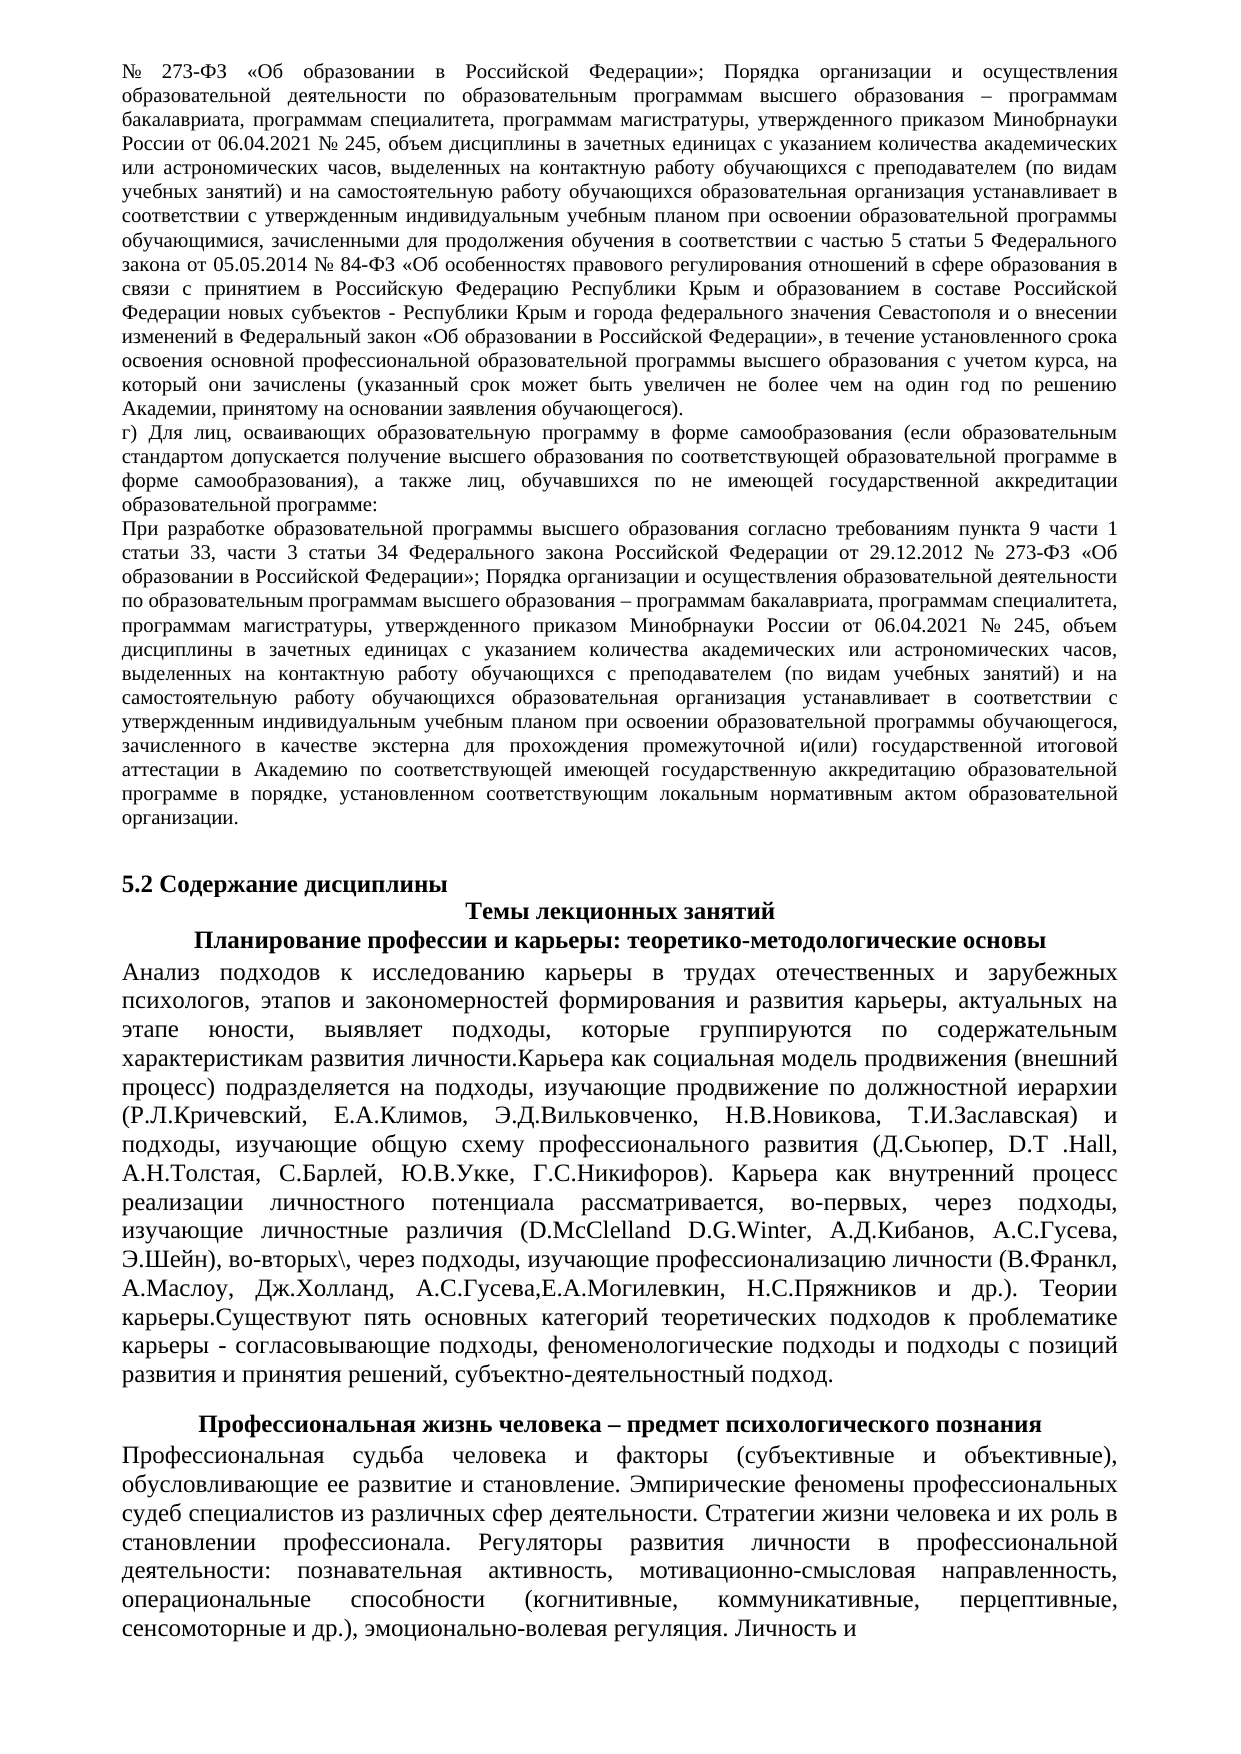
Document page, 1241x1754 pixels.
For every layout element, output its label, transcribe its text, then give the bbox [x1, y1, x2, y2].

table_cell Анализ подходов к исследованию карьеры в трудах отечественных и зарубежных психологов, этапов и закономерностей формирования и развития карьеры, актуальных на этапе юности, выявляет подходы, которые группируются по содержательным характеристикам развития личности.Карьера как социальная модель продвижения (внешний процесс) подразделяется на подходы, изучающие продвижение по должностной иерархии (Р.Л.Кричевский, Е.А.Климов, Э.Д.Вильковченко, Н.В.Новикова, Т.И.Заславская) и подходы, изучающие общую схему профессионального развития (Д.Сьюпер, D.T .Hall, А.Н.Толстая, С.Барлей, Ю.В.Укке, Г.С.Никифоров). Карьера как внутренний процесс реализации личностного потенциала рассматривается, во-первых, через подходы, изучающие личностные различия (D.McClelland D.G.Winter, А.Д.Кибанов, А.С.Гусева, Э.Шейн), во-вторых\, через подходы, изучающие профессионализацию личности (В.Франкл, А.Маслоу, Дж.Холланд, А.С.Гусева,Е.А.Могилевкин, Н.С.Пряжников и др.). Теории карьеры.Существуют пять основных категорий теоретических подходов к проблематике карьеры - согласовывающие подходы, феноменологические подходы и подходы с позиций развития и принятия решений, субъектно-деятельностный подход. [118, 957, 1122, 1409]
table_header № 273-ФЗ «Об образовании в Российской Федерации»; Порядка организации и осуществления образовательной деятельности по образовательным программам высшего образования – программам бакалавриата, программам специалитета, программам магистратуры, утвержденного приказом Минобрнауки России от 06.04.2021 № 245, объем дисциплины в зачетных единицах с указанием количества академических или астрономических часов, выделенных на контактную работу обучающихся с преподавателем (по видам учебных занятий) и на самостоятельную работу обучающихся образовательная организация устанавливает в соответствии с утвержденным индивидуальным учебным планом при освоении образовательной программы обучающимися, зачисленными для продолжения обучения в соответствии с частью 5 статьи 5 Федерального закона от 05.05.2014 № 84-ФЗ «Об особенностях правового регулирования отношений в сфере образования в связи с принятием в Российскую Федерацию Республики Крым и образованием в составе Российской Федерации новых субъектов - Республики Крым и города федерального значения Севастополя и о внесении изменений в Федеральный закон «Об образовании в Российской Федерации», в течение установленного срока освоения основной профессиональной образовательной программы высшего образования с учетом курса, на который они зачислены (указанный срок может быть увеличен не более чем на один год по решению Академии, принятому на основании заявления обучающегося). г) Для лиц, осваивающих образовательную программу в форме самообразования (если образовательным стандартом допускается получение высшего образования по соответствующей образовательной программе в форме самообразования), а также лиц, обучавшихся по не имеющей государственной аккредитации образовательной программе: При разработке образовательной программы высшего образования согласно требованиям пункта 9 части 1 статьи 33, части 3 статьи 34 Федерального закона Российской Федерации от 29.12.2012 № 273-ФЗ «Об образовании в Российской Федерации»; Порядка организации и осуществления образовательной деятельности по образовательным программам высшего образования – программам бакалавриата, программам специалитета, программам магистратуры, утвержденного приказом Минобрнауки России от 06.04.2021 № 245, объем дисциплины в зачетных единицах с указанием количества академических или астрономических часов, выделенных на контактную работу обучающихся с преподавателем (по видам учебных занятий) и на самостоятельную работу обучающихся образовательная организация устанавливает в соответствии с утвержденным индивидуальным учебным планом при освоении образовательной программы обучающегося, зачисленного в качестве экстерна для прохождения промежуточной и(или) государственной итоговой аттестации в Академию по соответствующей имеющей государственную аккредитацию образовательной программе в порядке, установленном соответствующим локальным нормативным актом образовательной организации. [118, 59, 1122, 835]
table_cell 5.2 Содержание дисциплины [118, 835, 1122, 896]
table_cell Темы лекционных занятий [118, 896, 1122, 925]
table_cell Планирование профессии и карьеры: теоретико-методологические основы [118, 925, 1122, 957]
table_cell Профессиональная жизнь человека – предмет психологического познания [118, 1409, 1122, 1441]
table_cell Профессиональная судьба человека и факторы (субъективные и объективные), обусловливающие ее развитие и становление. Эмпирические феномены профессиональных судеб специалистов из различных сфер деятельности. Стратегии жизни человека и их роль в становлении профессионала. Регуляторы развития личности в профессиональной деятельности: познавательная активность, мотивационно-смысловая направленность, операциональные способности (когнитивные, коммуникативные, перцептивные, сенсомоторные и др.), эмоционально-волевая регуляция. Личность и [118, 1441, 1122, 1662]
